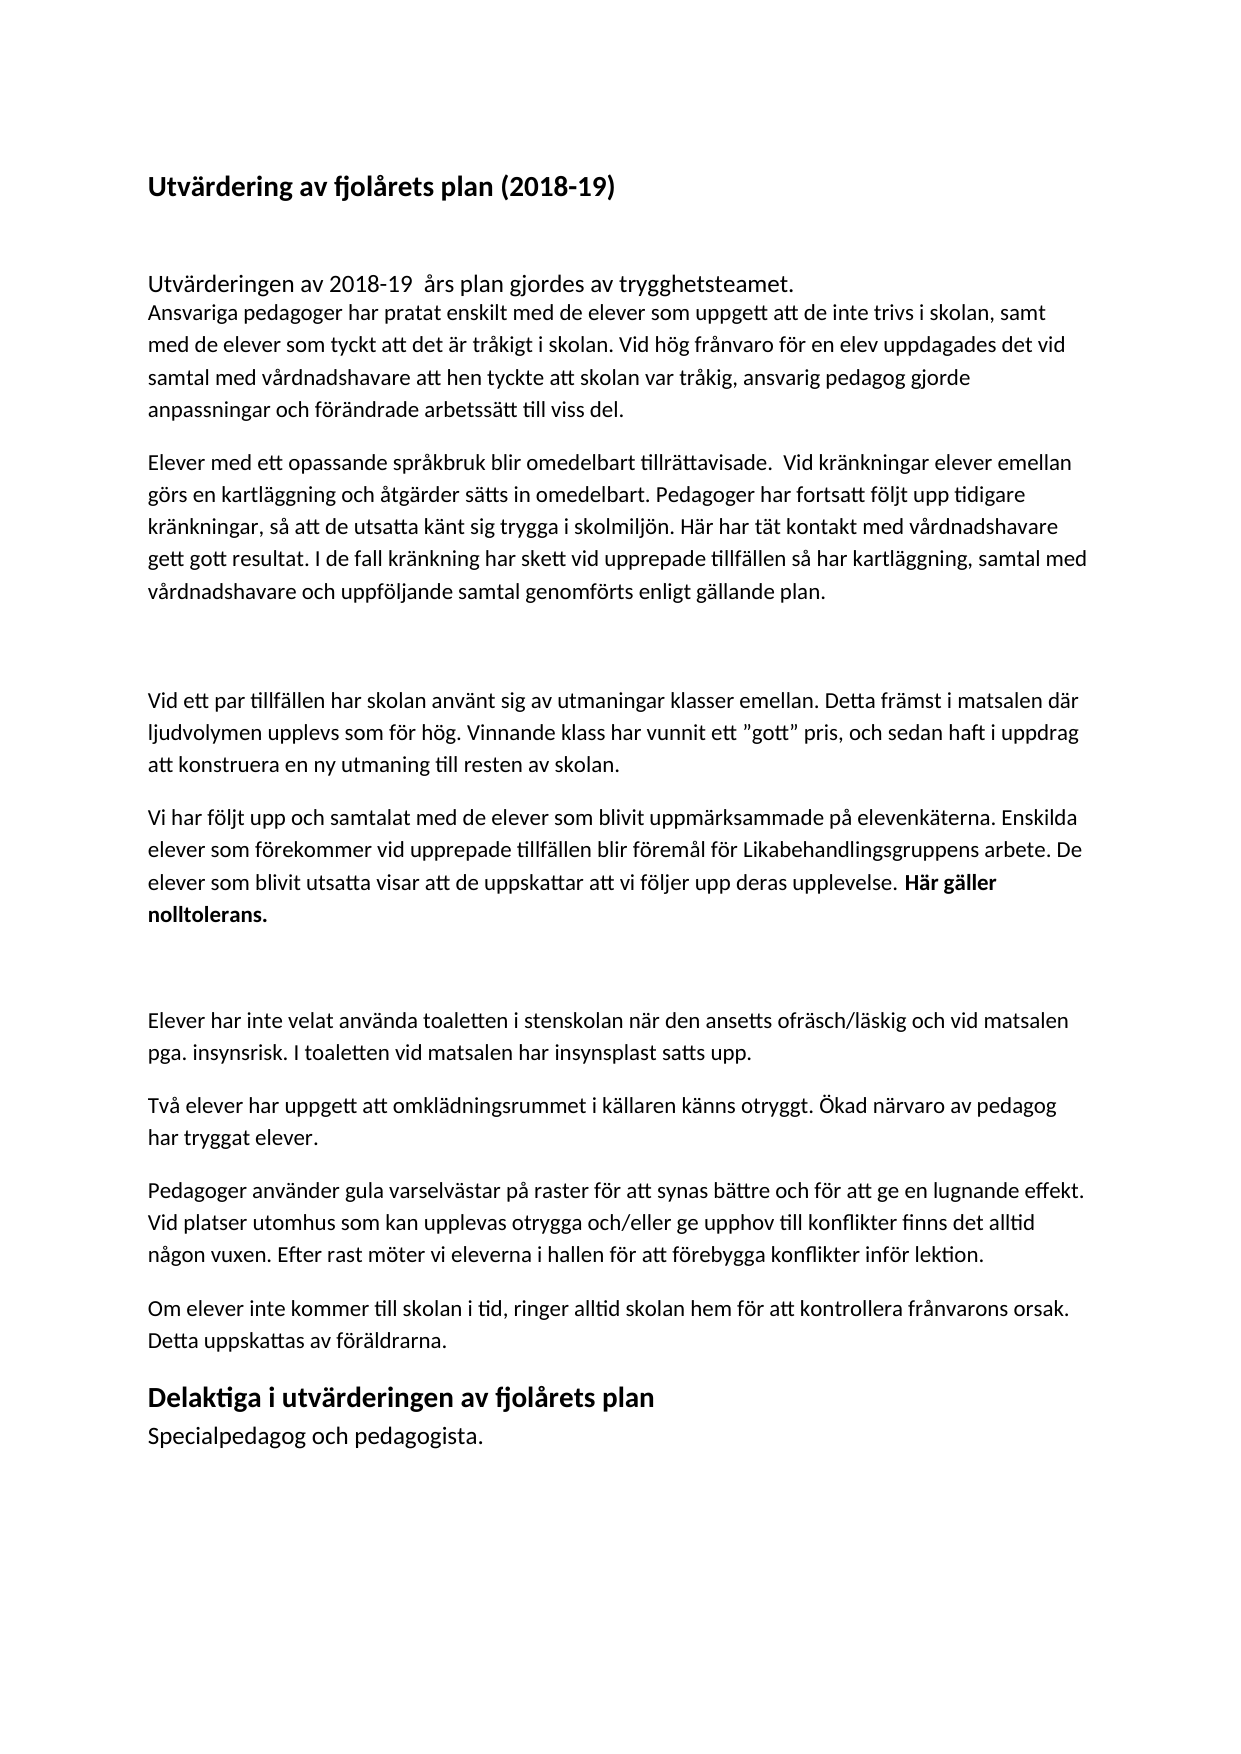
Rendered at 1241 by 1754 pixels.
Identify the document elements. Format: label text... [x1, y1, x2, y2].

text Vid ett par tillfällen har skolan använt sig av utmaningar klasser emellan. Detta främst i matsalen där ljudvolymen upplevs som för hög. Vinnande klass har vunnit ett ”gott” pris, och sedan haft i uppdrag att konstruera en ny utmaning till resten av skolan. [148, 686, 1093, 778]
text Om elever inte kommer till skolan i tid, ringer alltid skolan hem för att kontrollera frånvarons orsak. Detta uppskattas av föräldrarna. [148, 1294, 1093, 1354]
text Vi har följt upp och samtalat med de elever som blivit uppmärksammade på elevenkäterna. Enskilda elever som förekommer vid upprepade tillfällen blir föremål för Likabehandlingsgruppens arbete. De elever som blivit utsatta visar att de uppskattar att vi följer upp deras upplevelse. Här gäller nolltolerans. [148, 803, 1093, 928]
text Utvärderingen av 2018-19 års plan gjordes av trygghetsteamet. [148, 268, 1093, 298]
text Pedagoger använder gula varselvästar på raster för att synas bättre och för att ge en lugnande effekt. Vid platser utomhus som kan upplevas otrygga och/eller ge upphov till konflikter finns det alltid någon vuxen. Efter rast möter vi eleverna i hallen för att förebygga konflikter inför lektion. [148, 1176, 1093, 1269]
subtitle Utvärdering av fjolårets plan (2018-19) [148, 168, 1093, 204]
text Elever med ett opassande språkbruk blir omedelbart tillrättavisade. Vid kränkningar elever emellan görs en kartläggning och åtgärder sätts in omedelbart. Pedagoger har fortsatt följt upp tidigare kränkningar, så att de utsatta känt sig trygga i skolmiljön. Här har tät kontakt med vårdnadshavare gett gott resultat. I de fall kränkning har skett vid upprepade tillfällen så har kartläggning, samtal med vårdnadshavare och uppföljande samtal genomförts enligt gällande plan. [148, 448, 1093, 605]
text Två elever har uppgett att omklädningsrummet i källaren känns otryggt. Ökad närvaro av pedagog har tryggat elever. [148, 1091, 1093, 1151]
subtitle Delaktiga i utvärderingen av fjolårets plan [148, 1379, 1093, 1414]
text Ansvariga pedagoger har pratat enskilt med de elever som uppgett att de inte trivs i skolan, samt med de elever som tyckt att det är tråkigt i skolan. Vid hög frånvaro för en elev uppdagades det vid samtal med vårdnadshavare att hen tyckte att skolan var tråkig, ansvarig pedagog gjorde anpassningar och förändrade arbetssätt till viss del. [148, 298, 1093, 423]
text Elever har inte velat använda toaletten i stenskolan när den ansetts ofräsch/läskig och vid matsalen pga. insynsrisk. I toaletten vid matsalen har insynsplast satts upp. [148, 1006, 1093, 1066]
text Specialpedagog och pedagogista. [148, 1420, 1093, 1450]
